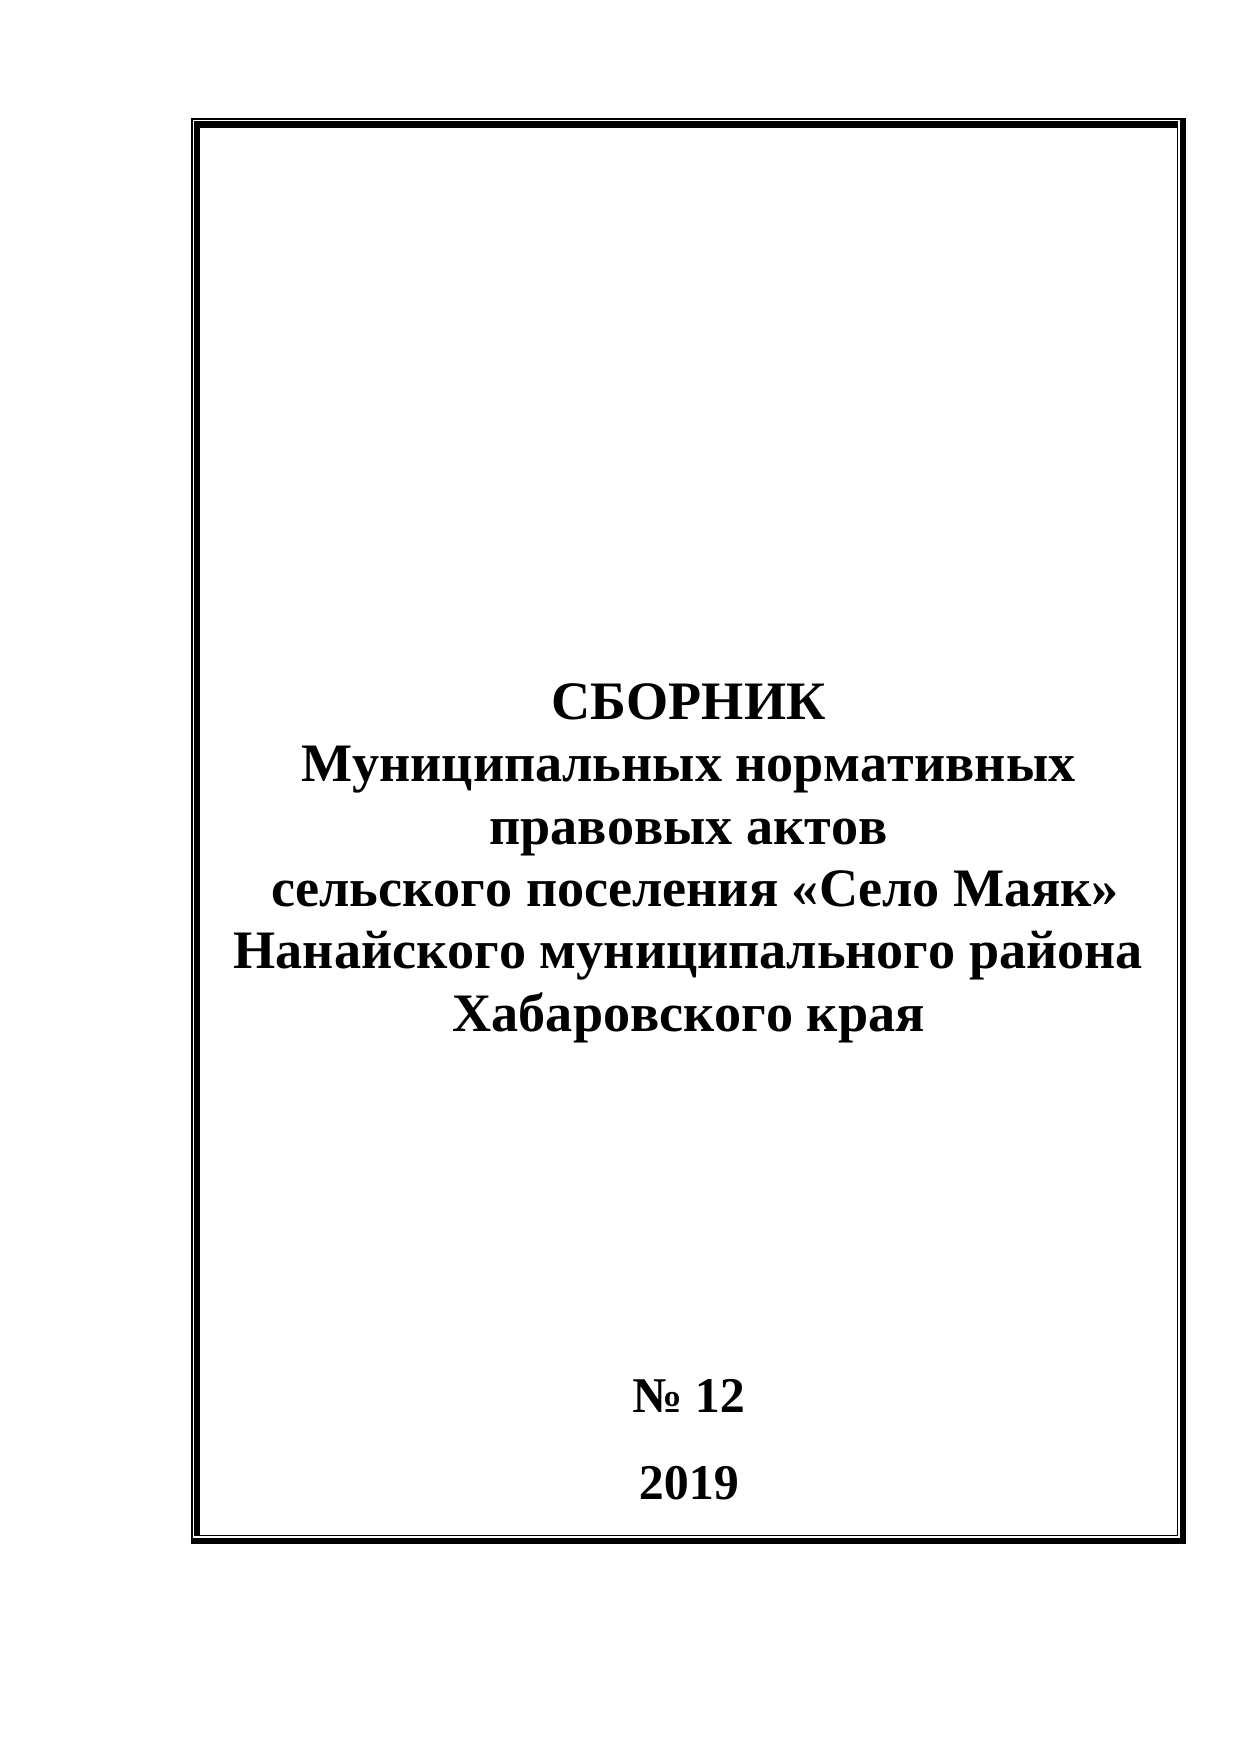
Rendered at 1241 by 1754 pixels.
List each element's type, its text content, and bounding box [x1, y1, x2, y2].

table_header СБОРНИК Муниципальных нормативных правовых актов сельского поселения «Село Маяк» Нанайского муниципального района Хабаровского края № 12 2019 [200, 128, 1177, 1535]
